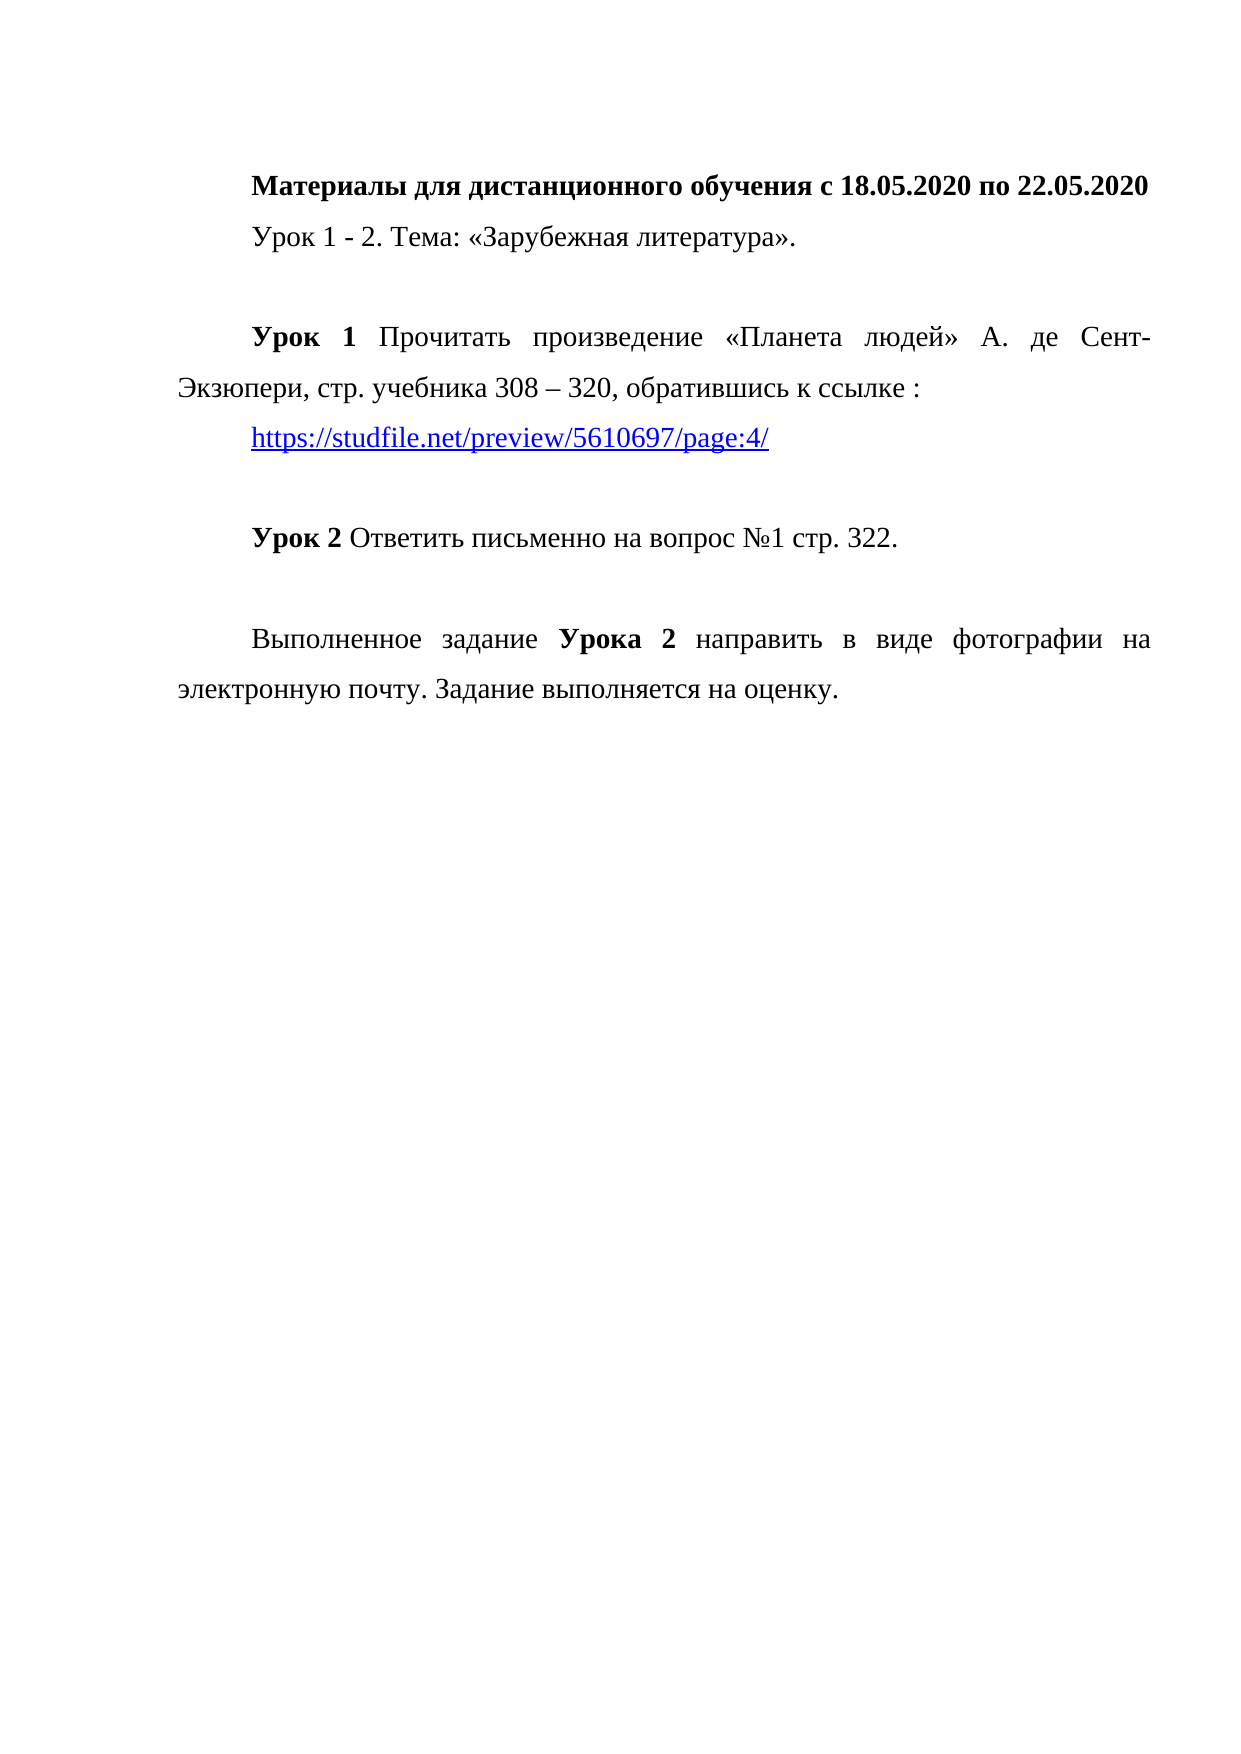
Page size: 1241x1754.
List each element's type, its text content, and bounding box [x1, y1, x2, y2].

text Выполненное задание Урока 2 направить в виде фотографии на электронную почту. Задание выполняется на оценку. [177, 621, 1152, 705]
text Урок 2 Ответить письменно на вопрос №1 стр. 322. [177, 521, 1152, 554]
text Урок 1 - 2. Тема: «Зарубежная литература». [177, 219, 1152, 252]
text https://studfile.net/preview/5610697/page:4/ [177, 420, 1152, 453]
text Материалы для дистанционного обучения с 18.05.2020 по 22.05.2020 [177, 168, 1152, 202]
text Урок 1 Прочитать произведение «Планета людей» А. де Сент-Экзюпери, стр. учебника 308 – 320, обратившись к ссылке : [177, 319, 1152, 403]
